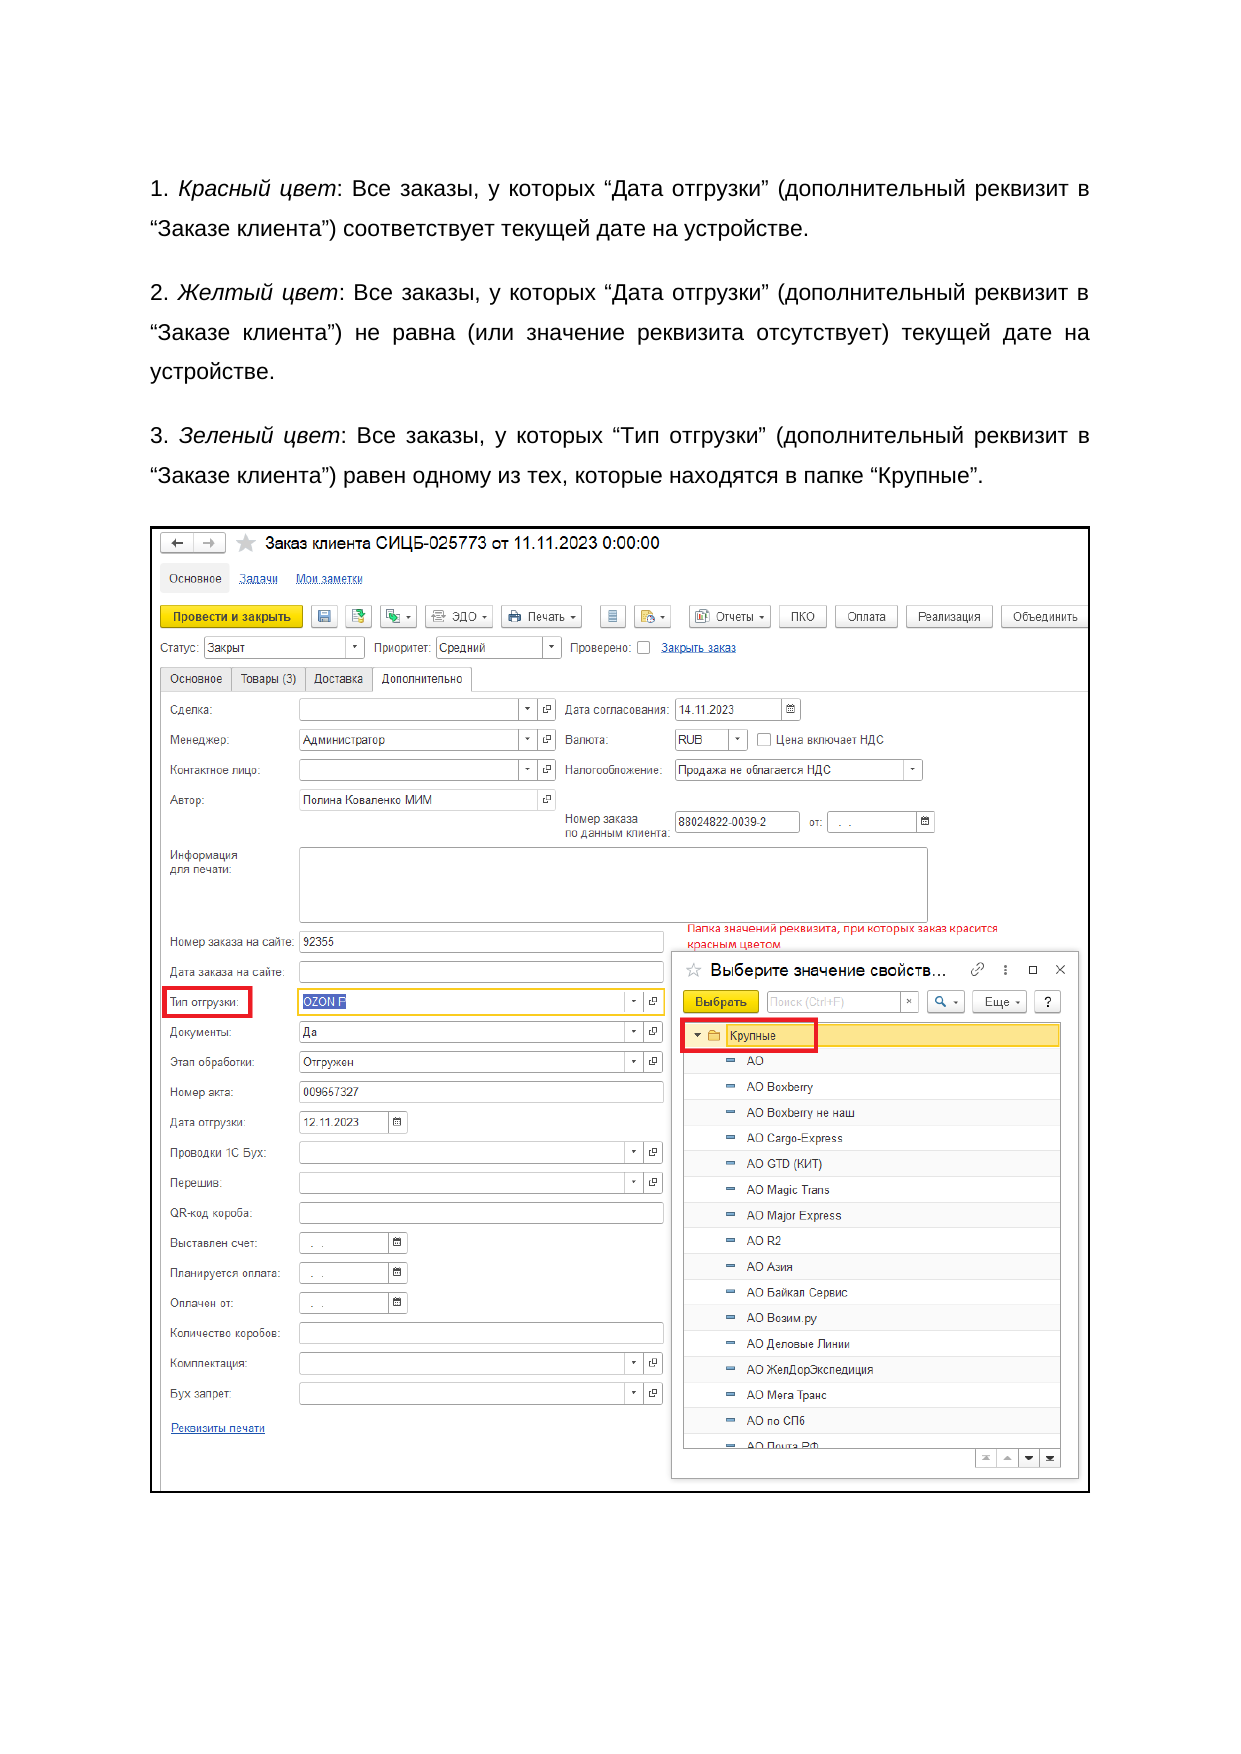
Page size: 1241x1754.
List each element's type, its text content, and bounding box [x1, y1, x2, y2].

text 3. Зеленый цвет: Все заказы, у которых “Тип отгрузки” (дополнительный реквизит в “Заказе клиента”) равен одному из тех, которые находятся в папке “Крупные”. [150, 422, 1090, 488]
text 1. Красный цвет: Все заказы, у которых “Дата отгрузки” (дополнительный реквизит в “Заказе клиента”) соответствует текущей дате на устройстве. [150, 175, 1090, 241]
text 2. Желтый цвет: Все заказы, у которых “Дата отгрузки” (дополнительный реквизит в “Заказе клиента”) не равна (или значение реквизита отсутствует) текущей дате на устройстве. [150, 279, 1090, 384]
picture [152, 529, 1088, 1491]
